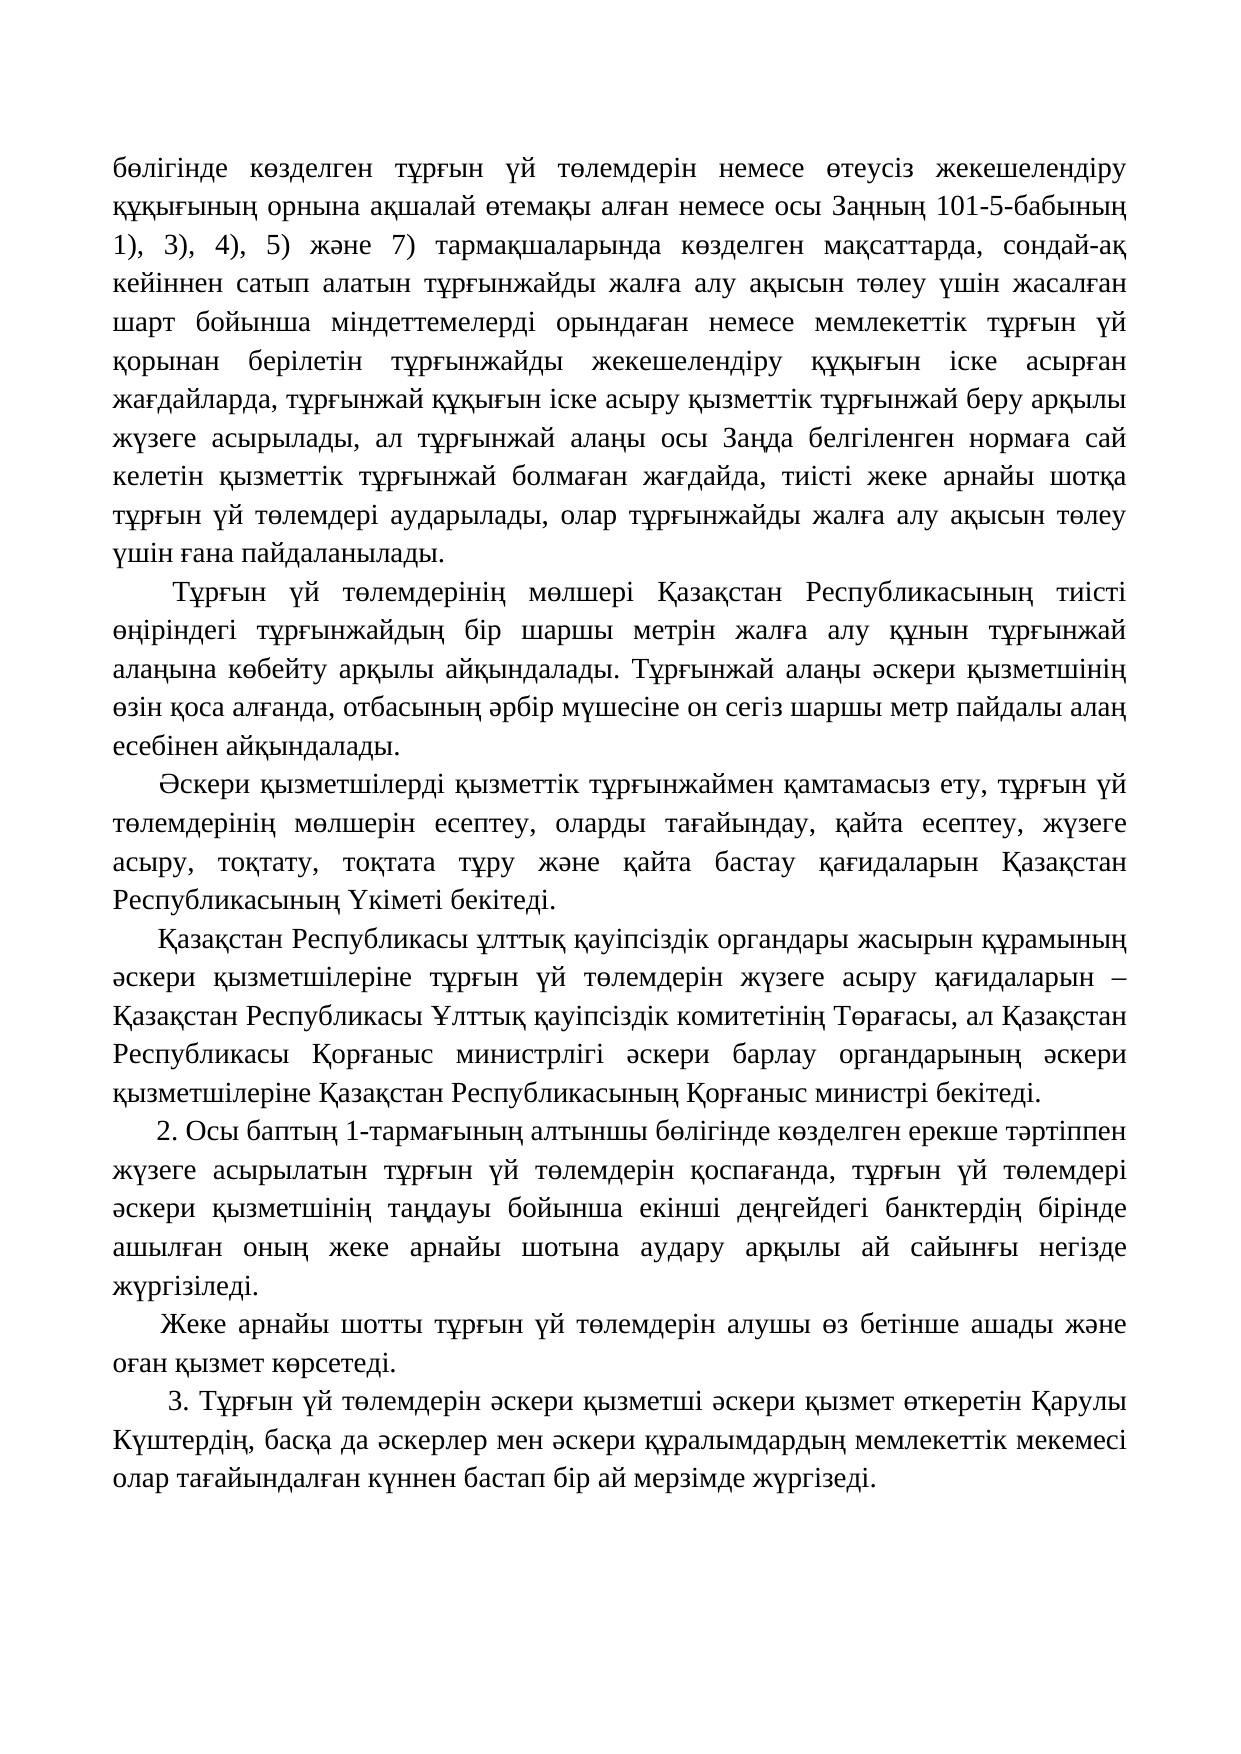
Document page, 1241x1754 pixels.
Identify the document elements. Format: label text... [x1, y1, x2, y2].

text Қазақстан Республикасы ұлттық қауіпсіздік органдары жасырын құрамының әскери қызметшілеріне тұрғын үй төлемдерін жүзеге асыру қағидаларын – Қазақстан Республикасы Ұлттық қауіпсіздік комитетінің Төрағасы, ал Қазақстан Республикасы Қорғаныс министрлігі әскери барлау органдарының әскери қызметшілеріне Қазақстан Республикасының Қорғаныс министрі бекітеді. [112, 921, 1128, 1108]
text 3. Тұрғын үй төлемдерін әскери қызметші әскери қызмет өткеретін Қарулы Күштердің, басқа да әскерлер мен әскери құралымдардың мемлекеттік мекемесі олар тағайындалған күннен бастап бір ай мерзімде жүргізеді. [112, 1383, 1128, 1494]
text 2. Осы баптың 1-тармағының алтыншы бөлігінде көзделген ерекше тәртіппен жүзеге асырылатын тұрғын үй төлемдерін қоспағанда, тұрғын үй төлемдері әскери қызметшінің таңдауы бойынша екінші деңгейдегі банктердің бірінде ашылған оның жеке арнайы шотына аудару арқылы ай сайынғы негізде жүргізіледі. [112, 1113, 1128, 1301]
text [112, 150, 1128, 569]
text Әскери қызметшілерді қызметтік тұрғынжаймен қамтамасыз ету, тұрғын үй төлемдерінің мөлшерін есептеу, оларды тағайындау, қайта есептеу, жүзеге асыру, тоқтату, тоқтата тұру және қайта бастау қағидаларын Қазақстан Республикасының Үкіметі бекітеді. [112, 767, 1128, 916]
text Тұрғын үй төлемдерінің мөлшері Қазақстан Республикасының тиісті өңіріндегі тұрғынжайдың бір шаршы метрін жалға алу құнын тұрғынжай алаңына көбейту арқылы айқындалады. Тұрғынжай алаңы әскери қызметшінің өзін қоса алғанда, отбасының әрбір мүшесіне он сегіз шаршы метр пайдалы алаң есебінен айқындалады. [112, 574, 1128, 762]
text Жеке арнайы шотты тұрғын үй төлемдерін алушы өз бетінше ашады және оған қызмет көрсетеді. [112, 1306, 1128, 1378]
